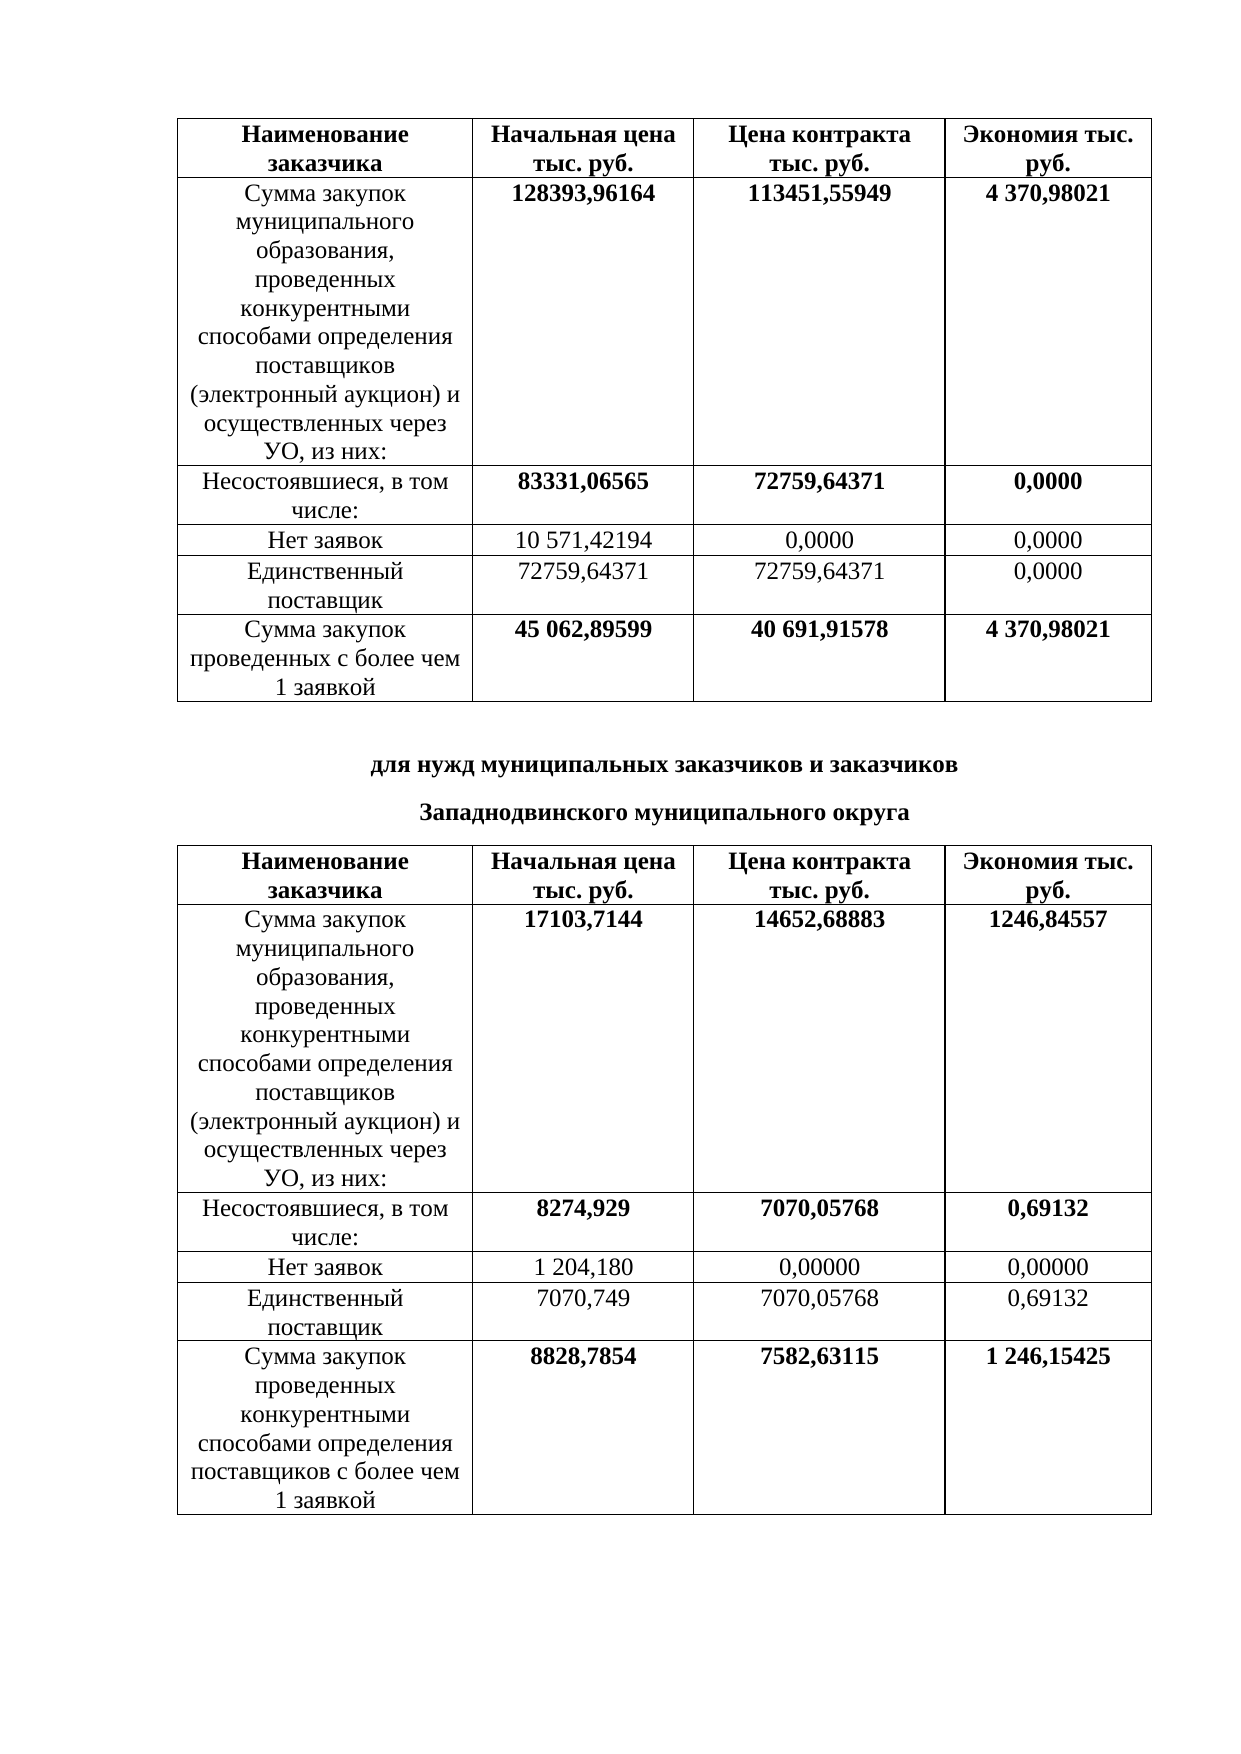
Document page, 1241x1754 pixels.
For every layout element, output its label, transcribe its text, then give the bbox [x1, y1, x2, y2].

table_cell 72759,64371 [473, 556, 693, 613]
table_header Цена контракта тыс. руб. [694, 846, 944, 903]
table_header Наименование заказчика [178, 846, 472, 903]
table_cell 17103,7144 [473, 905, 693, 1192]
table_header Начальная цена тыс. руб. [473, 846, 693, 903]
table_cell 72759,64371 [694, 556, 944, 613]
table_header Наименование заказчика [178, 119, 472, 177]
table_cell 10 571,42194 [473, 525, 693, 555]
table_cell Сумма закупок проведенных c более чем 1 заявкой [178, 615, 472, 701]
table_cell Нет заявок [178, 1252, 472, 1282]
table_cell Единственный поставщик [178, 1283, 472, 1340]
table_cell Единственный поставщик [178, 556, 472, 613]
table_cell Несостоявшиеся, в том числе: [178, 466, 472, 524]
table_cell 0,00000 [946, 1252, 1151, 1282]
table_cell 7070,749 [473, 1283, 693, 1340]
table_cell Сумма закупок муниципального образования, проведенных конкурентными способами определения поставщиков (электронный аукцион) и осуществленных через УО, из них: [178, 178, 472, 465]
table_cell 4 370,98021 [946, 615, 1151, 701]
table_cell Несостоявшиеся, в том числе: [178, 1193, 472, 1251]
table_cell Нет заявок [178, 525, 472, 555]
table_cell 14652,68883 [694, 905, 944, 1192]
table_cell 83331,06565 [473, 466, 693, 524]
table_cell Сумма закупок проведенных конкурентными способами определения поставщиков c более чем 1 заявкой [178, 1341, 472, 1514]
table_cell 113451,55949 [694, 178, 944, 465]
table_header Цена контракта тыс. руб. [694, 119, 944, 177]
table_cell 0,0000 [694, 525, 944, 555]
table_cell 1 204,180 [473, 1252, 693, 1282]
text для нужд муниципальных заказчиков и заказчиков [177, 749, 1152, 778]
table_cell 0,69132 [946, 1283, 1151, 1340]
table_cell 0,00000 [694, 1252, 944, 1282]
table_header Экономия тыс. руб. [946, 846, 1151, 903]
table_cell 4 370,98021 [946, 178, 1151, 465]
table_cell 1 246,15425 [946, 1341, 1151, 1514]
table_cell 0,0000 [946, 466, 1151, 524]
table_cell 7070,05768 [694, 1193, 944, 1251]
table_header Начальная цена тыс. руб. [473, 119, 693, 177]
table_cell 0,0000 [946, 525, 1151, 555]
table_cell Сумма закупок муниципального образования, проведенных конкурентными способами определения поставщиков (электронный аукцион) и осуществленных через УО, из них: [178, 905, 472, 1192]
text Западнодвинского муниципального округа [177, 797, 1152, 826]
table_cell 128393,96164 [473, 178, 693, 465]
table_cell 0,69132 [946, 1193, 1151, 1251]
table_cell 1246,84557 [946, 905, 1151, 1192]
table_cell 45 062,89599 [473, 615, 693, 701]
table_cell 0,0000 [946, 556, 1151, 613]
table_cell 8274,929 [473, 1193, 693, 1251]
table_cell 7070,05768 [694, 1283, 944, 1340]
table_cell 40 691,91578 [694, 615, 944, 701]
table_header Экономия тыс. руб. [946, 119, 1151, 177]
table_cell 7582,63115 [694, 1341, 944, 1514]
table_cell 8828,7854 [473, 1341, 693, 1514]
table_cell 72759,64371 [694, 466, 944, 524]
